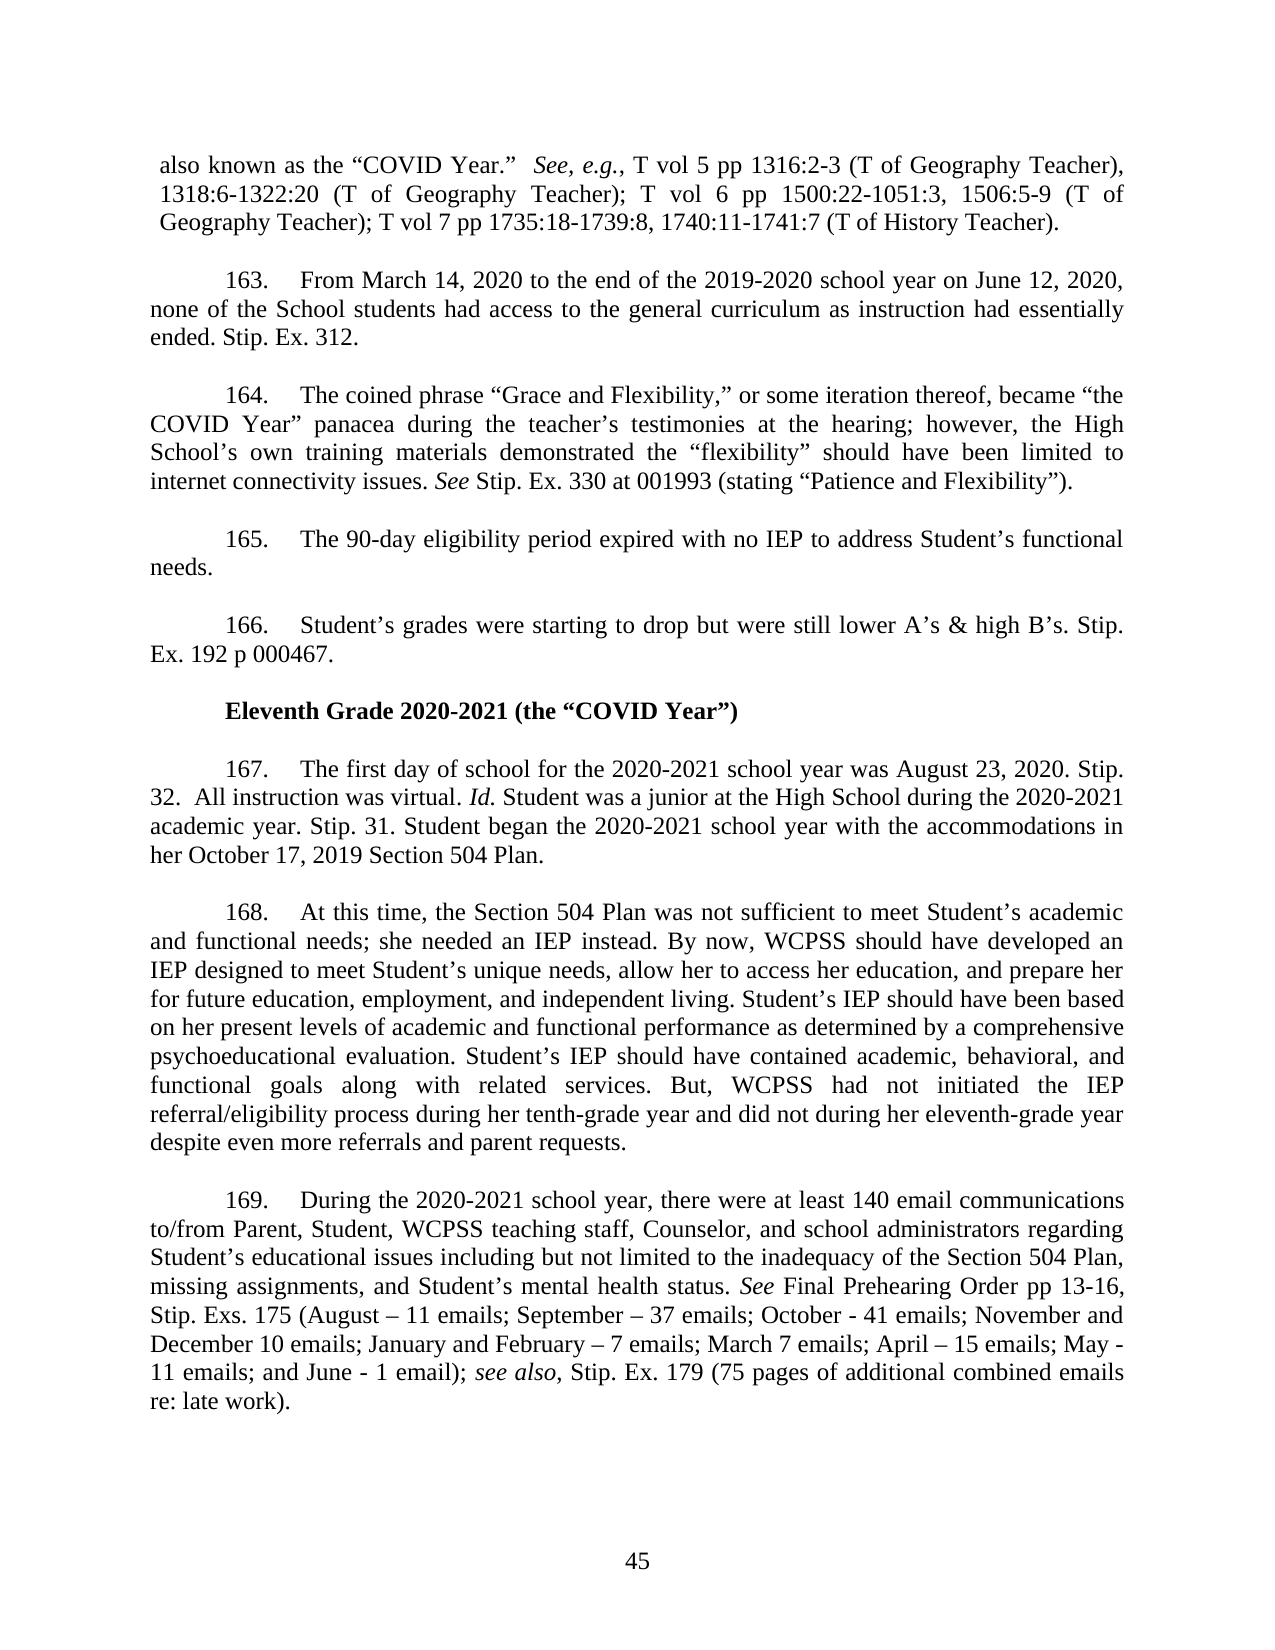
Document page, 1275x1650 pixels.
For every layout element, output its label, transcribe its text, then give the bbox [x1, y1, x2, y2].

list The 90-day eligibility period expired with no IEP to address Student’s functional needs. [150, 524, 1125, 581]
list Student’s grades were starting to drop but were still lower A’s & high B’s. Stip. Ex. 192 p 000467. [150, 610, 1125, 667]
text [159, 150, 1125, 236]
list From March 14, 2020 to the end of the 2019-2020 school year on June 12, 2020, none of the School students had access to the general curriculum as instruction had essentially ended. Stip. Ex. 312. [150, 265, 1125, 351]
list The first day of school for the 2020-2021 school year was August 23, 2020. Stip. 32. All instruction was virtual. Id. Student was a junior at the High School during the 2020-2021 academic year. Stip. 31. Student began the 2020-2021 school year with the accommodations in her October 17, 2019 Section 504 Plan. [150, 754, 1125, 869]
text Eleventh Grade 2020-2021 (the “COVID Year”) [150, 696, 1125, 725]
list The coined phrase “Grace and Flexibility,” or some iteration thereof, became “the COVID Year” panacea during the teacher’s testimonies at the hearing; however, the High School’s own training materials demonstrated the “flexibility” should have been limited to internet connectivity issues. See Stip. Ex. 330 at 001993 (stating “Patience and Flexibility”). [150, 380, 1125, 495]
list During the 2020-2021 school year, there were at least 140 email communications to/from Parent, Student, WCPSS teaching staff, Counselor, and school administrators regarding Student’s educational issues including but not limited to the inadequacy of the Section 504 Plan, missing assignments, and Student’s mental health status. See Final Prehearing Order pp 13-16, Stip. Exs. 175 (August – 11 emails; September – 37 emails; October - 41 emails; November and December 10 emails; January and February – 7 emails; March 7 emails; April – 15 emails; May -11 emails; and June - 1 email); see also, Stip. Ex. 179 (75 pages of additional combined emails re: late work). [150, 1185, 1125, 1415]
list At this time, the Section 504 Plan was not sufficient to meet Student’s academic and functional needs; she needed an IEP instead. By now, WCPSS should have developed an IEP designed to meet Student’s unique needs, allow her to access her education, and prepare her for future education, employment, and independent living. Student’s IEP should have been based on her present levels of academic and functional performance as determined by a comprehensive psychoeducational evaluation. Student’s IEP should have contained academic, behavioral, and functional goals along with related services. But, WCPSS had not initiated the IEP referral/eligibility process during her tenth-grade year and did not during her eleventh-grade year despite even more referrals and parent requests. [150, 897, 1125, 1156]
